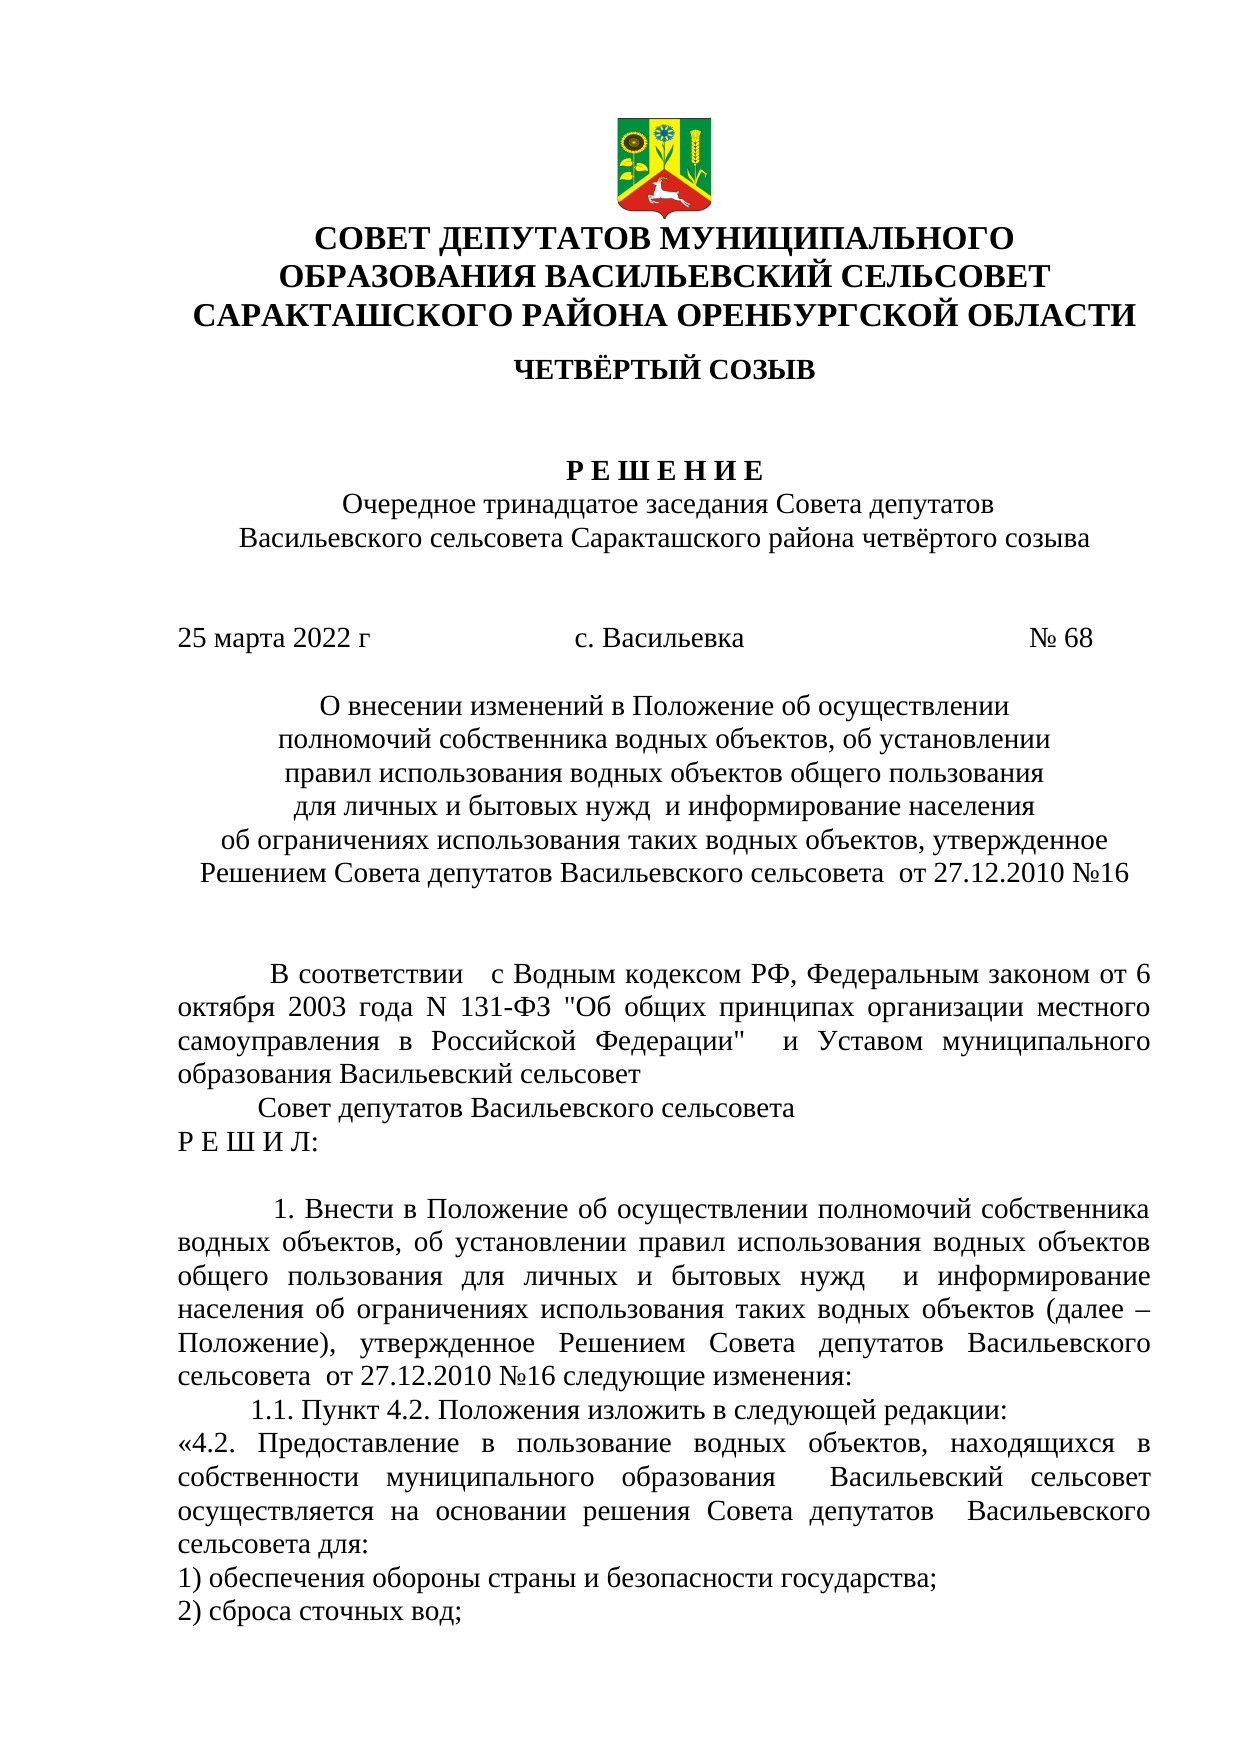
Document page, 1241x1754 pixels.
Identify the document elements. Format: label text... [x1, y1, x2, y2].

text «4.2. Предоставление в пользование водных объектов, находящихся в собственности муниципального образования Васильевский сельсовет осуществляется на основании решения Совета депутатов Васильевского сельсовета для: [177, 1426, 1152, 1560]
text О внесении изменений в Положение об осуществлении [177, 688, 1152, 721]
text 1. Внести в Положение об осуществлении полномочий собственника водных объектов, об установлении правил использования водных объектов общего пользования для личных и бытовых нужд и информирование населения об ограничениях использования таких водных объектов (далее –Положение), утвержденное Решением Совета депутатов Васильевского сельсовета от 27.12.2010 №16 следующие изменения: [177, 1191, 1152, 1392]
text правил использования водных объектов общего пользования [177, 755, 1152, 788]
text 1.1. Пункт 4.2. Положения изложить в следующей редакции: [177, 1392, 1152, 1426]
text СОВЕТ ДЕПУТАТОВ муниципального [177, 218, 1152, 256]
text САРАКТАШСКОГО РАЙОНА оренбургской области [177, 295, 1152, 333]
text В соответствии с Водным кодексом РФ, Федеральным законом от 6 октября 2003 года N 131-ФЗ "Об общих принципах организации местного самоуправления в Российской Федерации" и Уставом муниципального образования Васильевский сельсовет [177, 956, 1152, 1090]
text Совет депутатов Васильевского сельсовета [177, 1090, 1152, 1124]
text Р Е Ш Е Н И Е [177, 453, 1152, 486]
text четвёртый созыв [177, 352, 1152, 386]
text Васильевского сельсовета Саракташского района четвёртого созыва [177, 520, 1152, 553]
text 1) обеспечения обороны страны и безопасности государства; [177, 1560, 1152, 1593]
text полномочий собственника водных объектов, об установлении [177, 721, 1152, 755]
text 25 марта 2022 г с. Васильевка № 68 [177, 621, 1152, 654]
text для личных и бытовых нужд и информирование населения [177, 788, 1152, 822]
text Р Е Ш И Л: [177, 1124, 1152, 1157]
text образования Васильевский СЕЛЬСОВЕТ [177, 256, 1152, 295]
picture [617, 118, 712, 219]
text об ограничениях использования таких водных объектов, утвержденное Решением Совета депутатов Васильевского сельсовета от 27.12.2010 №16 [177, 822, 1152, 889]
text Очередное тринадцатое заседания Совета депутатов [177, 486, 1152, 520]
text 2) сброса сточных вод; [177, 1593, 1152, 1627]
